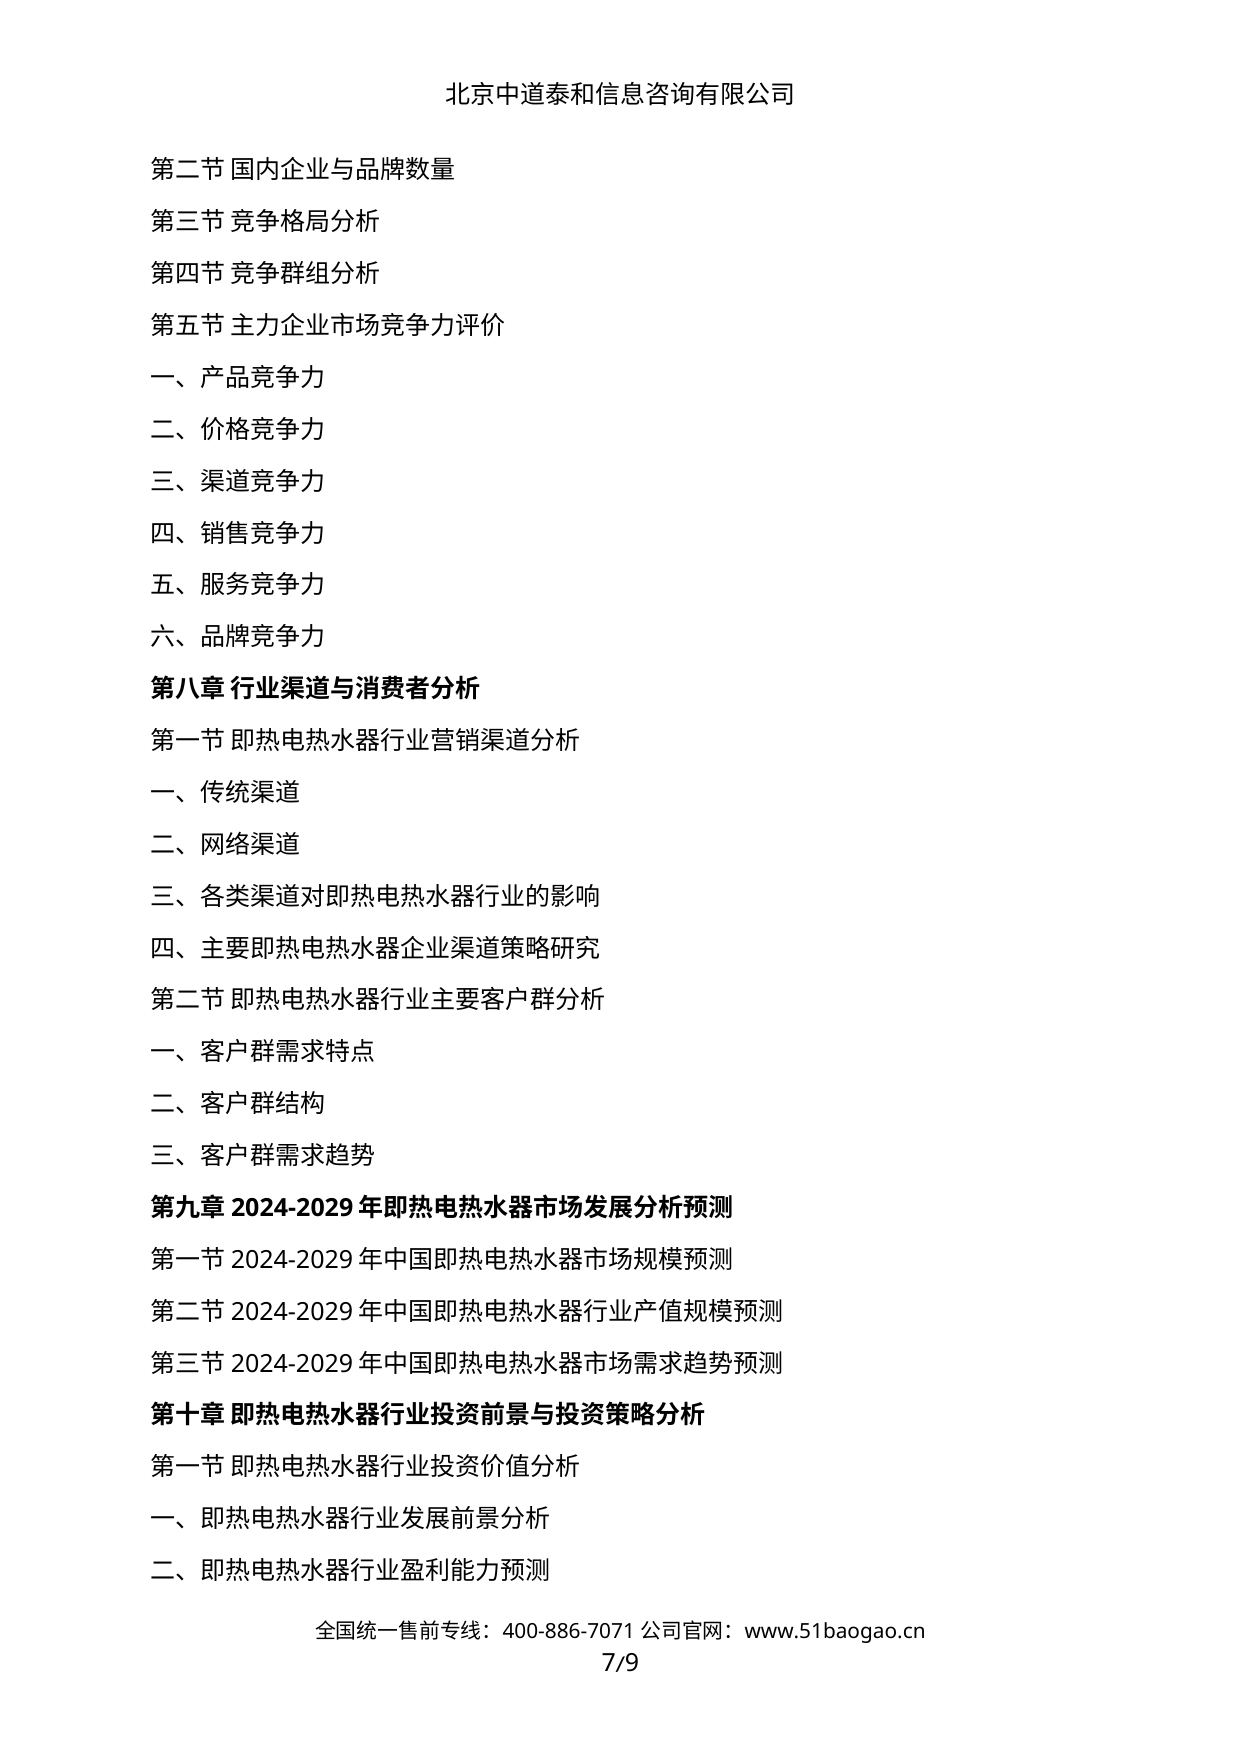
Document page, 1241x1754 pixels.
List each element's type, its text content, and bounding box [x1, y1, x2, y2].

text 二、客户群结构 [150, 1084, 1090, 1120]
text 六、品牌竞争力 [150, 617, 1090, 653]
text 五、服务竞争力 [150, 565, 1090, 601]
text 三、各类渠道对即热电热水器行业的影响 [150, 876, 1090, 912]
text 第三节 2024-2029年中国即热电热水器市场需求趋势预测 [150, 1343, 1090, 1379]
text 第一节 2024-2029年中国即热电热水器市场规模预测 [150, 1239, 1090, 1276]
text 第四节 竞争群组分析 [150, 254, 1090, 290]
text 三、客户群需求趋势 [150, 1136, 1090, 1172]
text 一、即热电热水器行业发展前景分析 [150, 1499, 1090, 1535]
text 第二节 即热电热水器行业主要客户群分析 [150, 980, 1090, 1016]
text 二、价格竞争力 [150, 409, 1090, 446]
text 二、网络渠道 [150, 824, 1090, 861]
text 第一节 即热电热水器行业营销渠道分析 [150, 721, 1090, 757]
text 一、产品竞争力 [150, 357, 1090, 394]
text 第九章 2024-2029年即热电热水器市场发展分析预测 [150, 1187, 1090, 1224]
text 第五节 主力企业市场竞争力评价 [150, 306, 1090, 342]
text 一、客户群需求特点 [150, 1032, 1090, 1068]
text 第十章 即热电热水器行业投资前景与投资策略分析 [150, 1395, 1090, 1431]
text 一、传统渠道 [150, 772, 1090, 809]
text 四、销售竞争力 [150, 513, 1090, 549]
text 四、主要即热电热水器企业渠道策略研究 [150, 928, 1090, 964]
text 第八章 行业渠道与消费者分析 [150, 669, 1090, 705]
text 第三节 竞争格局分析 [150, 202, 1090, 238]
text 第二节 2024-2029年中国即热电热水器行业产值规模预测 [150, 1291, 1090, 1327]
text 三、渠道竞争力 [150, 461, 1090, 497]
text 第二节 国内企业与品牌数量 [150, 150, 1090, 186]
text 二、即热电热水器行业盈利能力预测 [150, 1551, 1090, 1587]
text 第一节 即热电热水器行业投资价值分析 [150, 1447, 1090, 1483]
